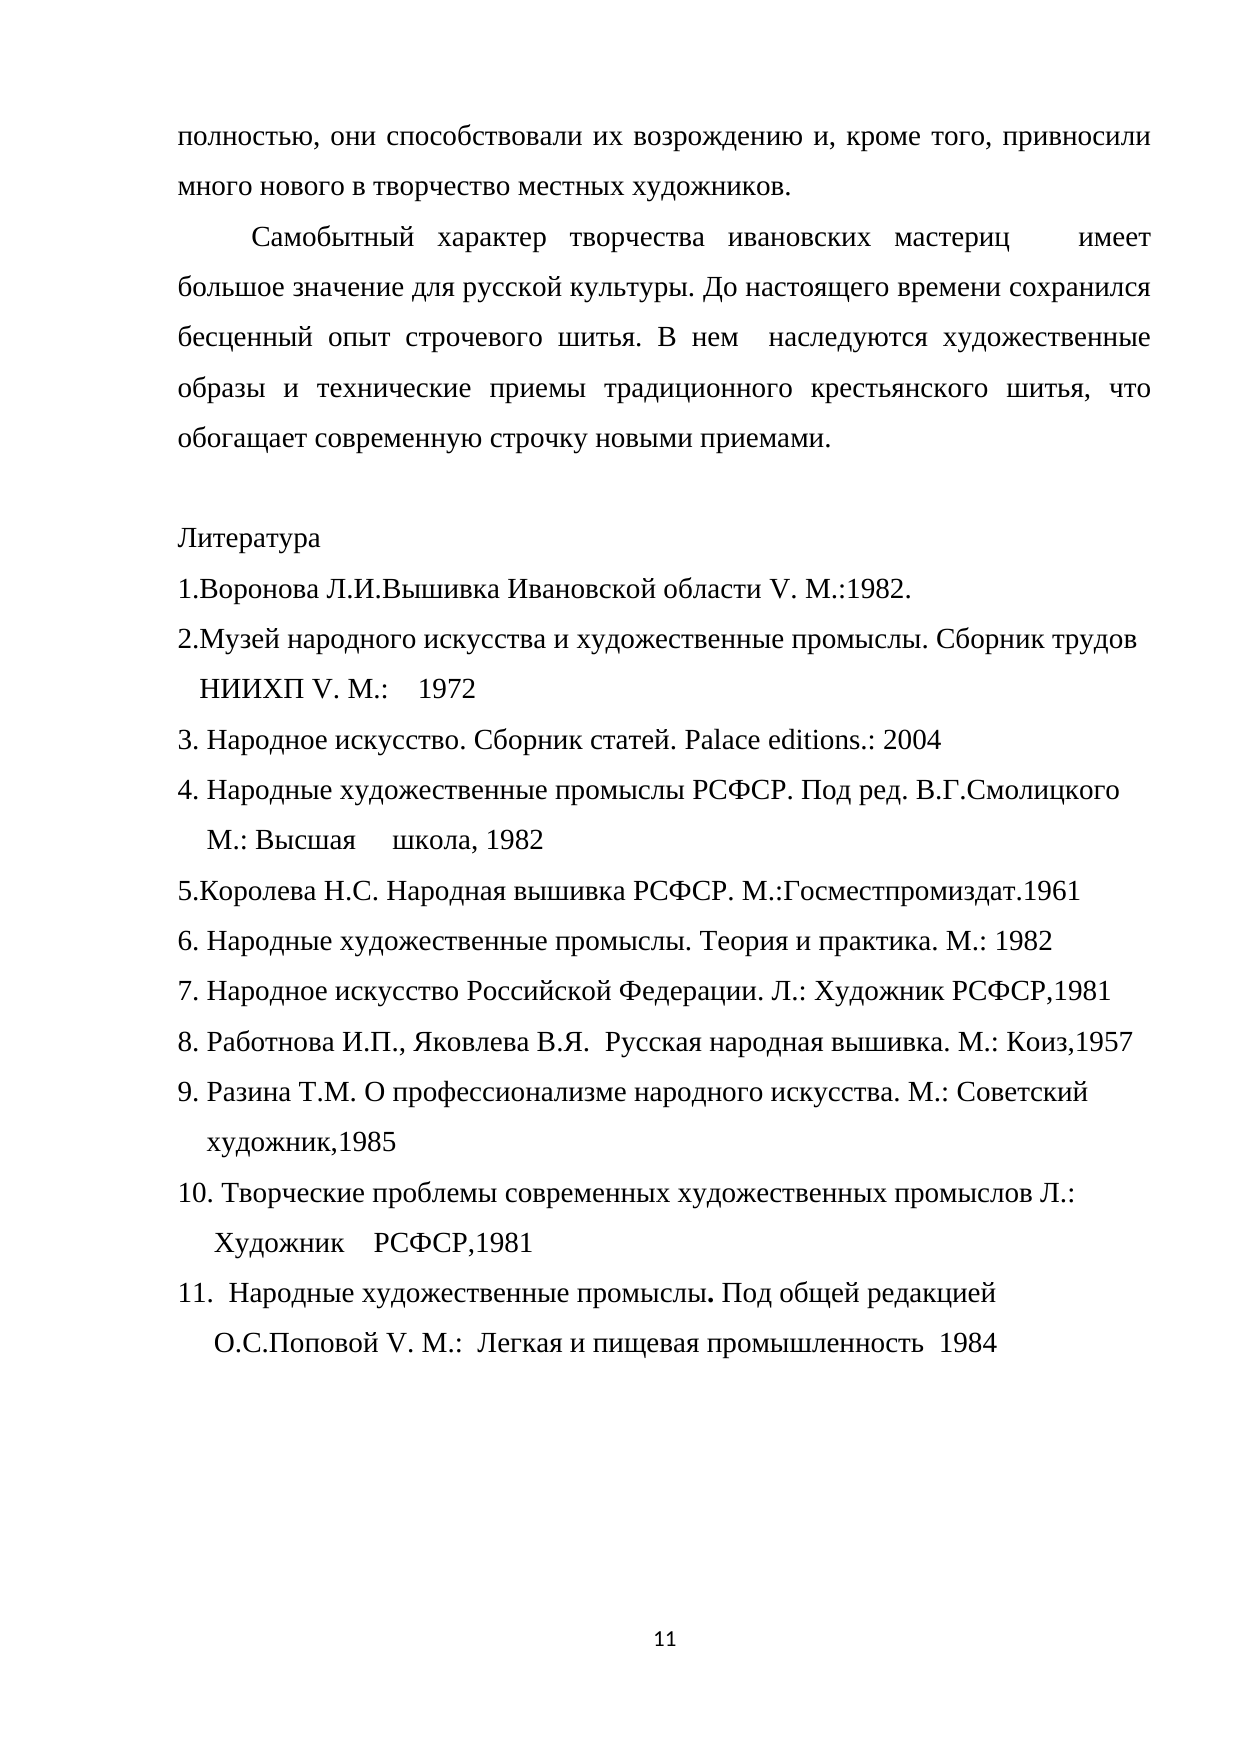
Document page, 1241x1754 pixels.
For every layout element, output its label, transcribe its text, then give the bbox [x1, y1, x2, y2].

text 4. Народные художественные промыслы РСФСР. Под ред. В.Г.Смолицкого [177, 772, 1152, 806]
text Литература [177, 521, 1152, 554]
text М.: Высшая школа, 1982 [177, 822, 1152, 856]
text НИИХП V. М.: 1972 [177, 672, 1152, 705]
text Самобытный характер творчества ивановских мастериц имеет большое значение для русской культуры. До настоящего времени сохранился бесценный опыт строчевого шитья. В нем наследуются художественные образы и технические приемы традиционного крестьянского шитья, что обогащает современную строчку новыми приемами. [177, 219, 1152, 453]
text 5.Королева Н.С. Народная вышивка РСФСР. М.:Госместпромиздат.1961 [177, 873, 1152, 906]
text 10. Творческие проблемы современных художественных промыслов Л.: [177, 1175, 1152, 1208]
text 11. Народные художественные промыслы. Под общей редакцией [177, 1275, 1152, 1309]
text О.С.Поповой V. М.: Легкая и пищевая промышленность 1984 [177, 1326, 1152, 1359]
text 6. Народные художественные промыслы. Теория и практика. М.: 1982 [177, 923, 1152, 957]
text 9. Разина Т.М. О профессионализме народного искусства. М.: Советский [177, 1074, 1152, 1108]
text 2.Музей народного искусства и художественные промыслы. Сборник трудов [177, 621, 1152, 655]
text Художник РСФСР,1981 [177, 1225, 1152, 1258]
text 1.Воронова Л.И.Вышивка Ивановской области V. М.:1982. [177, 571, 1152, 604]
text 8. Работнова И.П., Яковлева В.Я. Русская народная вышивка. М.: Коиз,1957 [177, 1024, 1152, 1057]
text 3. Народное искусство. Сборник статей. Palace editions.: 2004 [177, 722, 1152, 755]
text художник,1985 [177, 1124, 1152, 1158]
text 7. Народное искусство Российской Федерации. Л.: Художник РСФСР,1981 [177, 973, 1152, 1007]
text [177, 118, 1152, 202]
